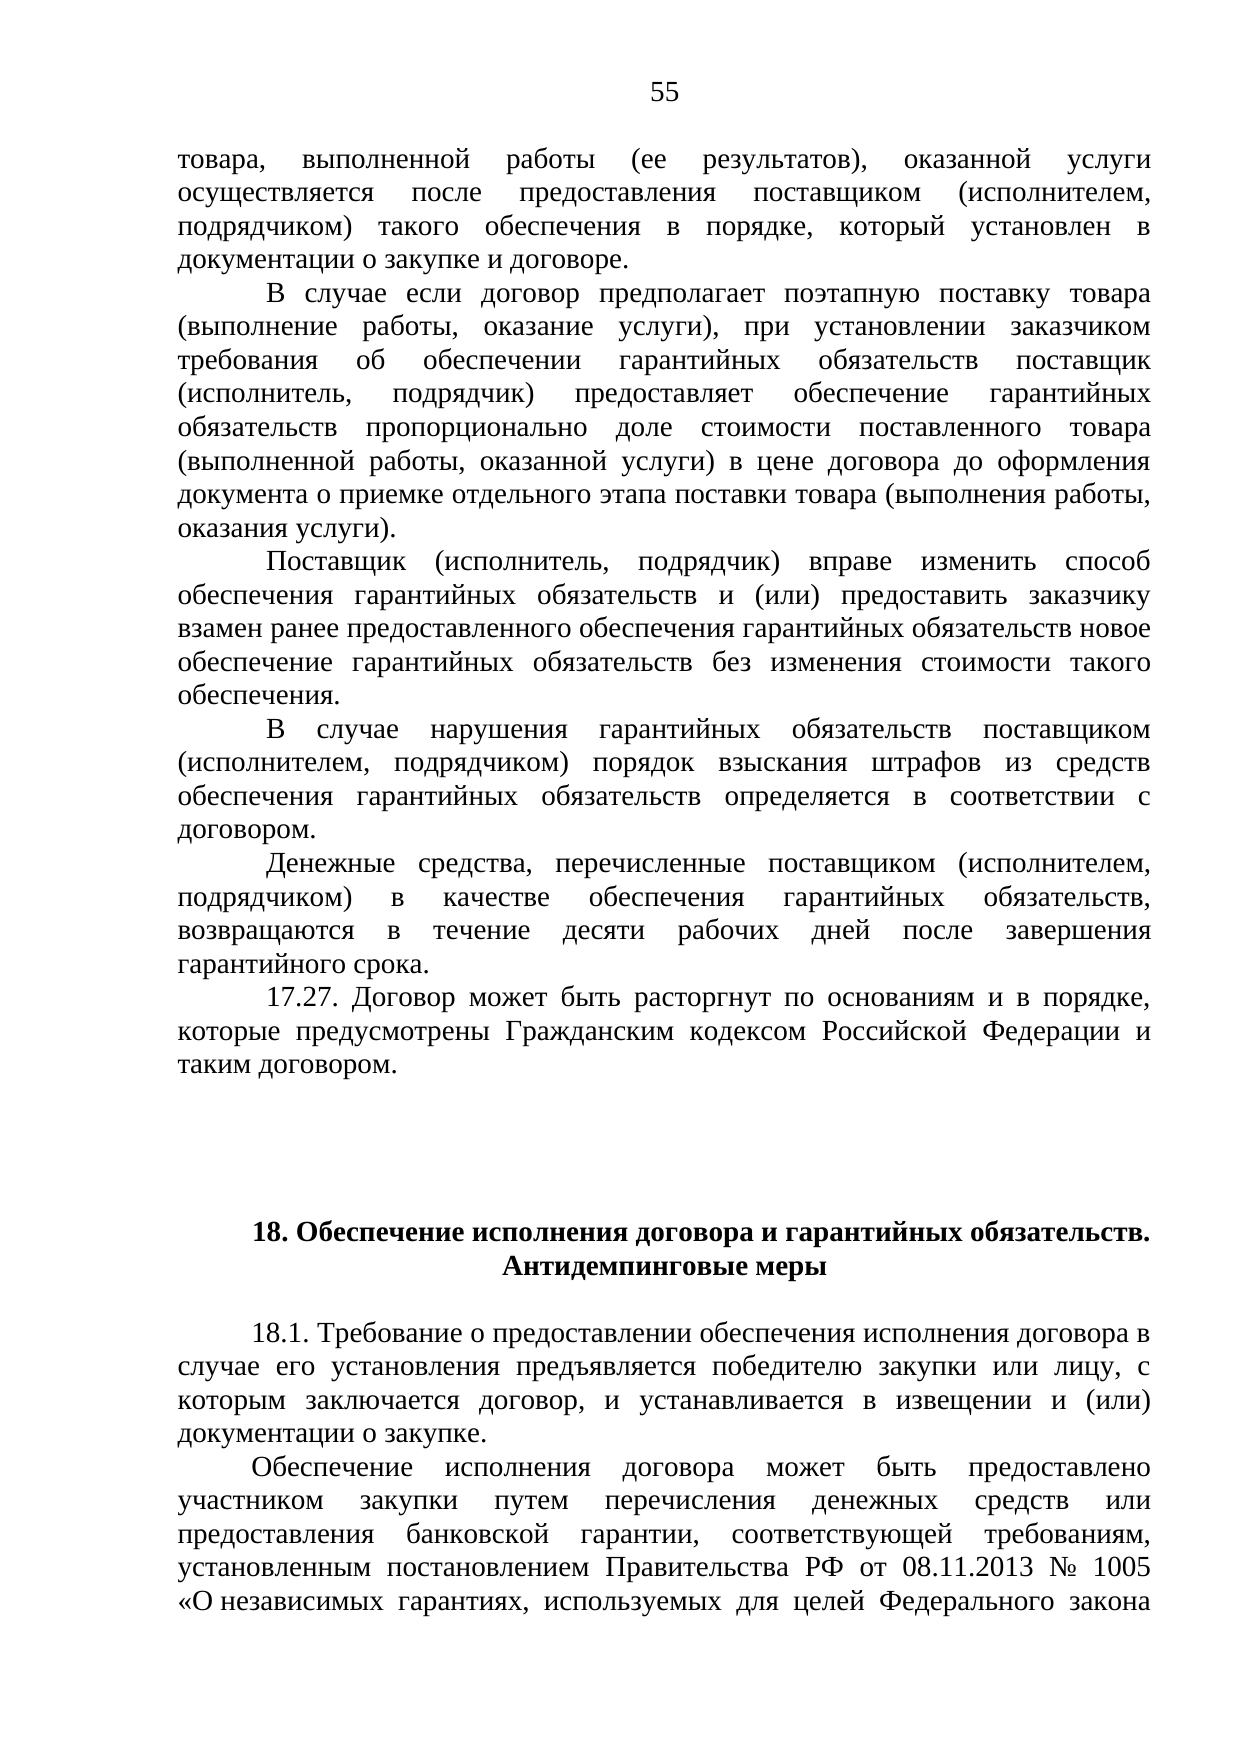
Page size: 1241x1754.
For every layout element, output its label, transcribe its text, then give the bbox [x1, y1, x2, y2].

text Денежные средства, перечисленные поставщиком (исполнителем, подрядчиком) в качестве обеспечения гарантийных обязательств, возвращаются в течение десяти рабочих дней после завершения гарантийного срока. [177, 845, 1152, 979]
text 17.27. Договор может быть расторгнут по основаниям и в порядке, которые предусмотрены Гражданским кодексом Российской Федерации и таким договором. [177, 979, 1152, 1080]
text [177, 1449, 1152, 1617]
text Поставщик (исполнитель, подрядчик) вправе изменить способ обеспечения гарантийных обязательств и (или) предоставить заказчику взамен ранее предоставленного обеспечения гарантийных обязательств новое обеспечение гарантийных обязательств без изменения стоимости такого обеспечения. [177, 543, 1152, 711]
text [177, 141, 1152, 275]
text 18.1. Требование о предоставлении обеспечения исполнения договора в случае его установления предъявляется победителю закупки или лицу, с которым заключается договор, и устанавливается в извещении и (или) документации о закупке. [177, 1315, 1152, 1449]
text В случае если договор предполагает поэтапную поставку товара (выполнение работы, оказание услуги), при установлении заказчиком требования об обеспечении гарантийных обязательств поставщик (исполнитель, подрядчик) предоставляет обеспечение гарантийных обязательств пропорционально доле стоимости поставленного товара (выполненной работы, оказанной услуги) в цене договора до оформления документа о приемке отдельного этапа поставки товара (выполнения работы, оказания услуги). [177, 275, 1152, 543]
text В случае нарушения гарантийных обязательств поставщиком (исполнителем, подрядчиком) порядок взыскания штрафов из средств обеспечения гарантийных обязательств определяется в соответствии с договором. [177, 711, 1152, 845]
text 18. Обеспечение исполнения договора и гарантийных обязательств. Антидемпинговые меры [177, 1214, 1152, 1281]
